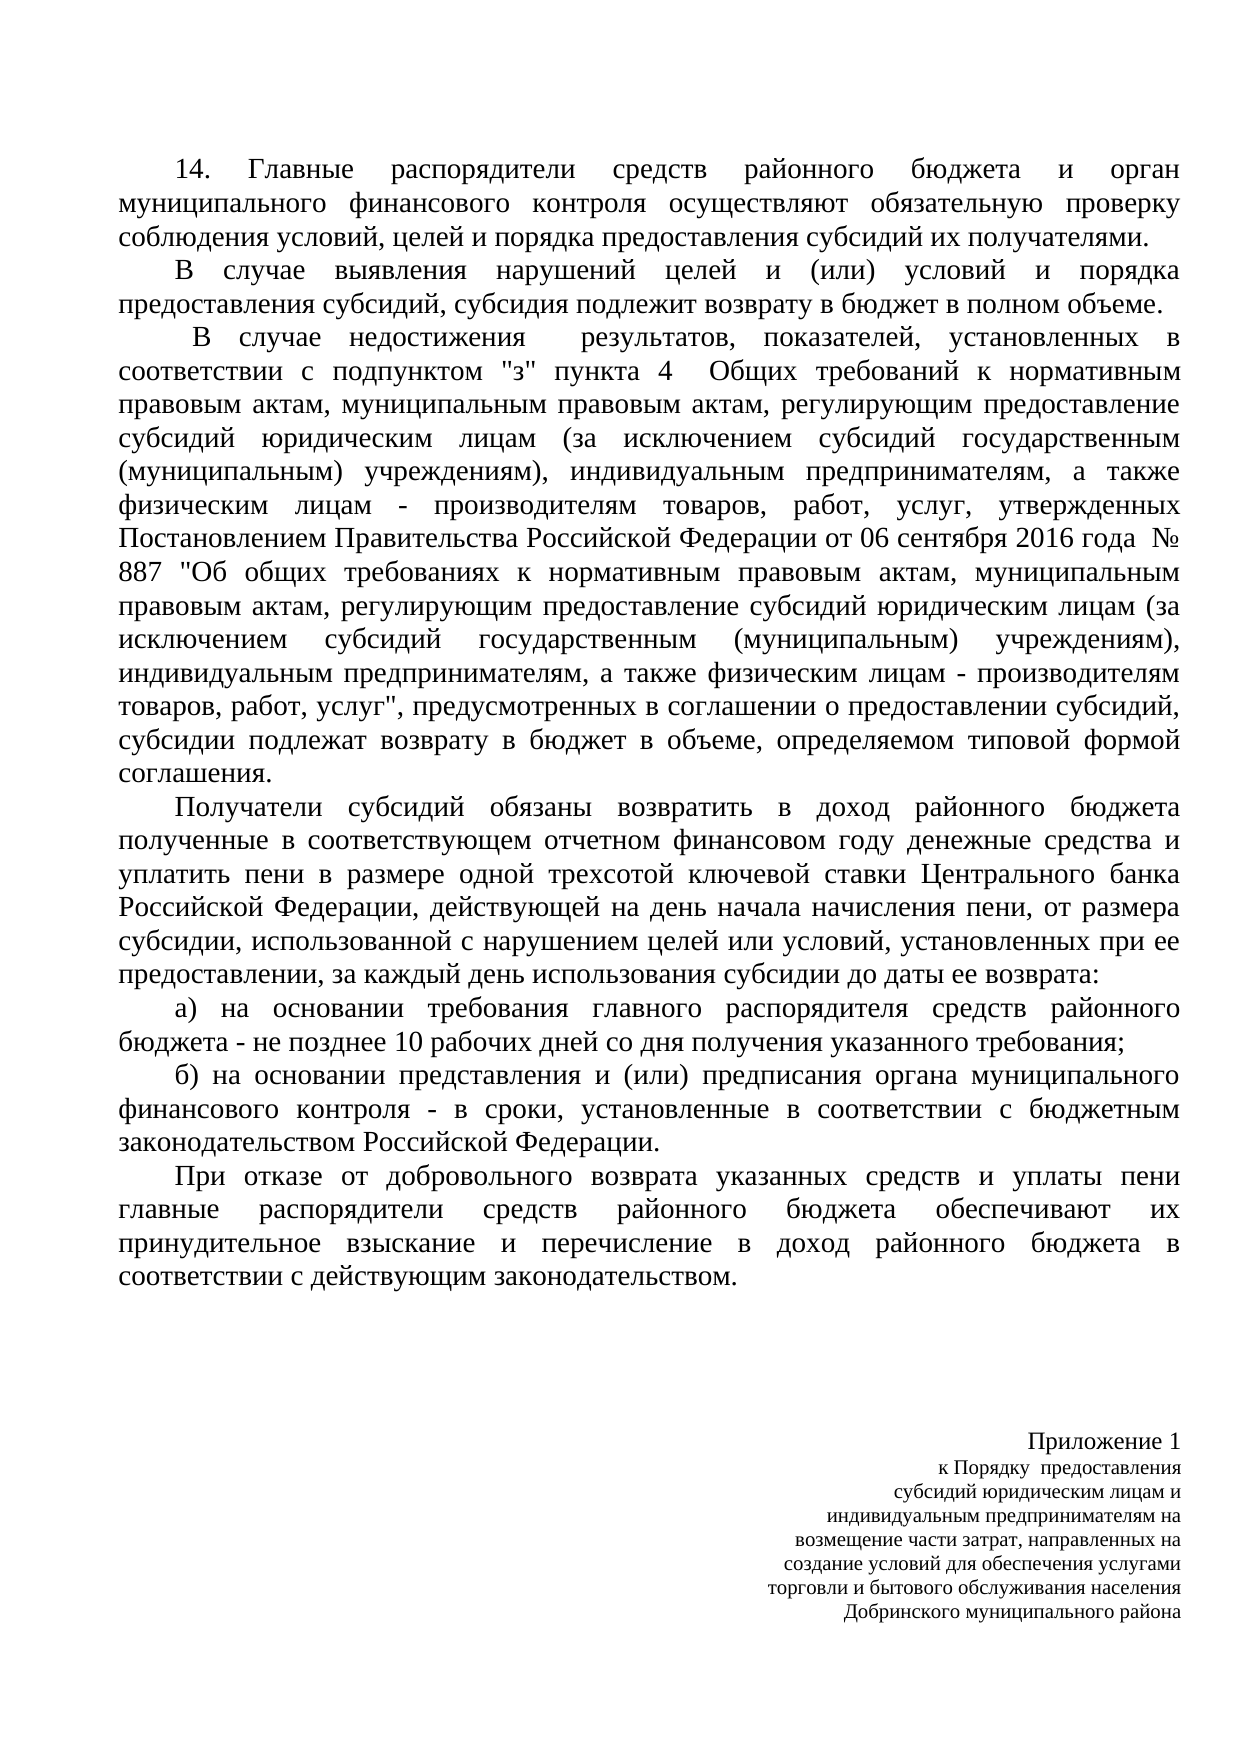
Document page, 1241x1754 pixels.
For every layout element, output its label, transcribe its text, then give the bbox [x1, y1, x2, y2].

text субсидий юридическим лицам и [118, 1479, 1181, 1503]
text индивидуальным предпринимателям на [118, 1503, 1181, 1527]
text возмещение части затрат, направленных на [118, 1527, 1181, 1551]
text Получатели субсидий обязаны возвратить в доход районного бюджета полученные в соответствующем отчетном финансовом году денежные средства и уплатить пени в размере одной трехсотой ключевой ставки Центрального банка Российской Федерации, действующей на день начала начисления пени, от размера субсидии, использованной с нарушением целей или условий, установленных при ее предоставлении, за каждый день использования субсидии до даты ее возврата: [118, 789, 1181, 990]
text Приложение 1 [118, 1426, 1181, 1455]
text В случае выявления нарушений целей и (или) условий и порядка предоставления субсидий, субсидия подлежит возврату в бюджет в полном объеме. [118, 252, 1181, 319]
text 14. Главные распорядители средств районного бюджета и орган муниципального финансового контроля осуществляют обязательную проверку соблюдения условий, целей и порядка предоставления субсидий их получателями. [118, 152, 1181, 252]
text к Порядку предоставления [118, 1455, 1181, 1479]
text торговли и бытового обслуживания населения [118, 1575, 1181, 1599]
text В случае недостижения результатов, показателей, установленных в соответствии с подпунктом "з" пункта 4 Общих требований к нормативным правовым актам, муниципальным правовым актам, регулирующим предоставление субсидий юридическим лицам (за исключением субсидий государственным (муниципальным) учреждениям), индивидуальным предпринимателям, а также физическим лицам - производителям товаров, работ, услуг, утвержденных Постановлением Правительства Российской Федерации от 06 сентября 2016 года № 887 "Об общих требованиях к нормативным правовым актам, муниципальным правовым актам, регулирующим предоставление субсидий юридическим лицам (за исключением субсидий государственным (муниципальным) учреждениям), индивидуальным предпринимателям, а также физическим лицам - производителям товаров, работ, услуг", предусмотренных в соглашении о предоставлении субсидий, субсидии подлежат возврату в бюджет в объеме, определяемом типовой формой соглашения. [118, 319, 1181, 789]
text а) на основании требования главного распорядителя средств районного бюджета - не позднее 10 рабочих дней со дня получения указанного требования; [118, 990, 1181, 1057]
text Добринского муниципального района [118, 1599, 1181, 1623]
text создание условий для обеспечения услугами [118, 1551, 1181, 1575]
text б) на основании представления и (или) предписания органа муниципального финансового контроля - в сроки, установленные в соответствии с бюджетным законодательством Российской Федерации. [118, 1057, 1181, 1158]
text При отказе от добровольного возврата указанных средств и уплаты пени главные распорядители средств районного бюджета обеспечивают их принудительное взыскание и перечисление в доход районного бюджета в соответствии с действующим законодательством. [118, 1158, 1181, 1292]
